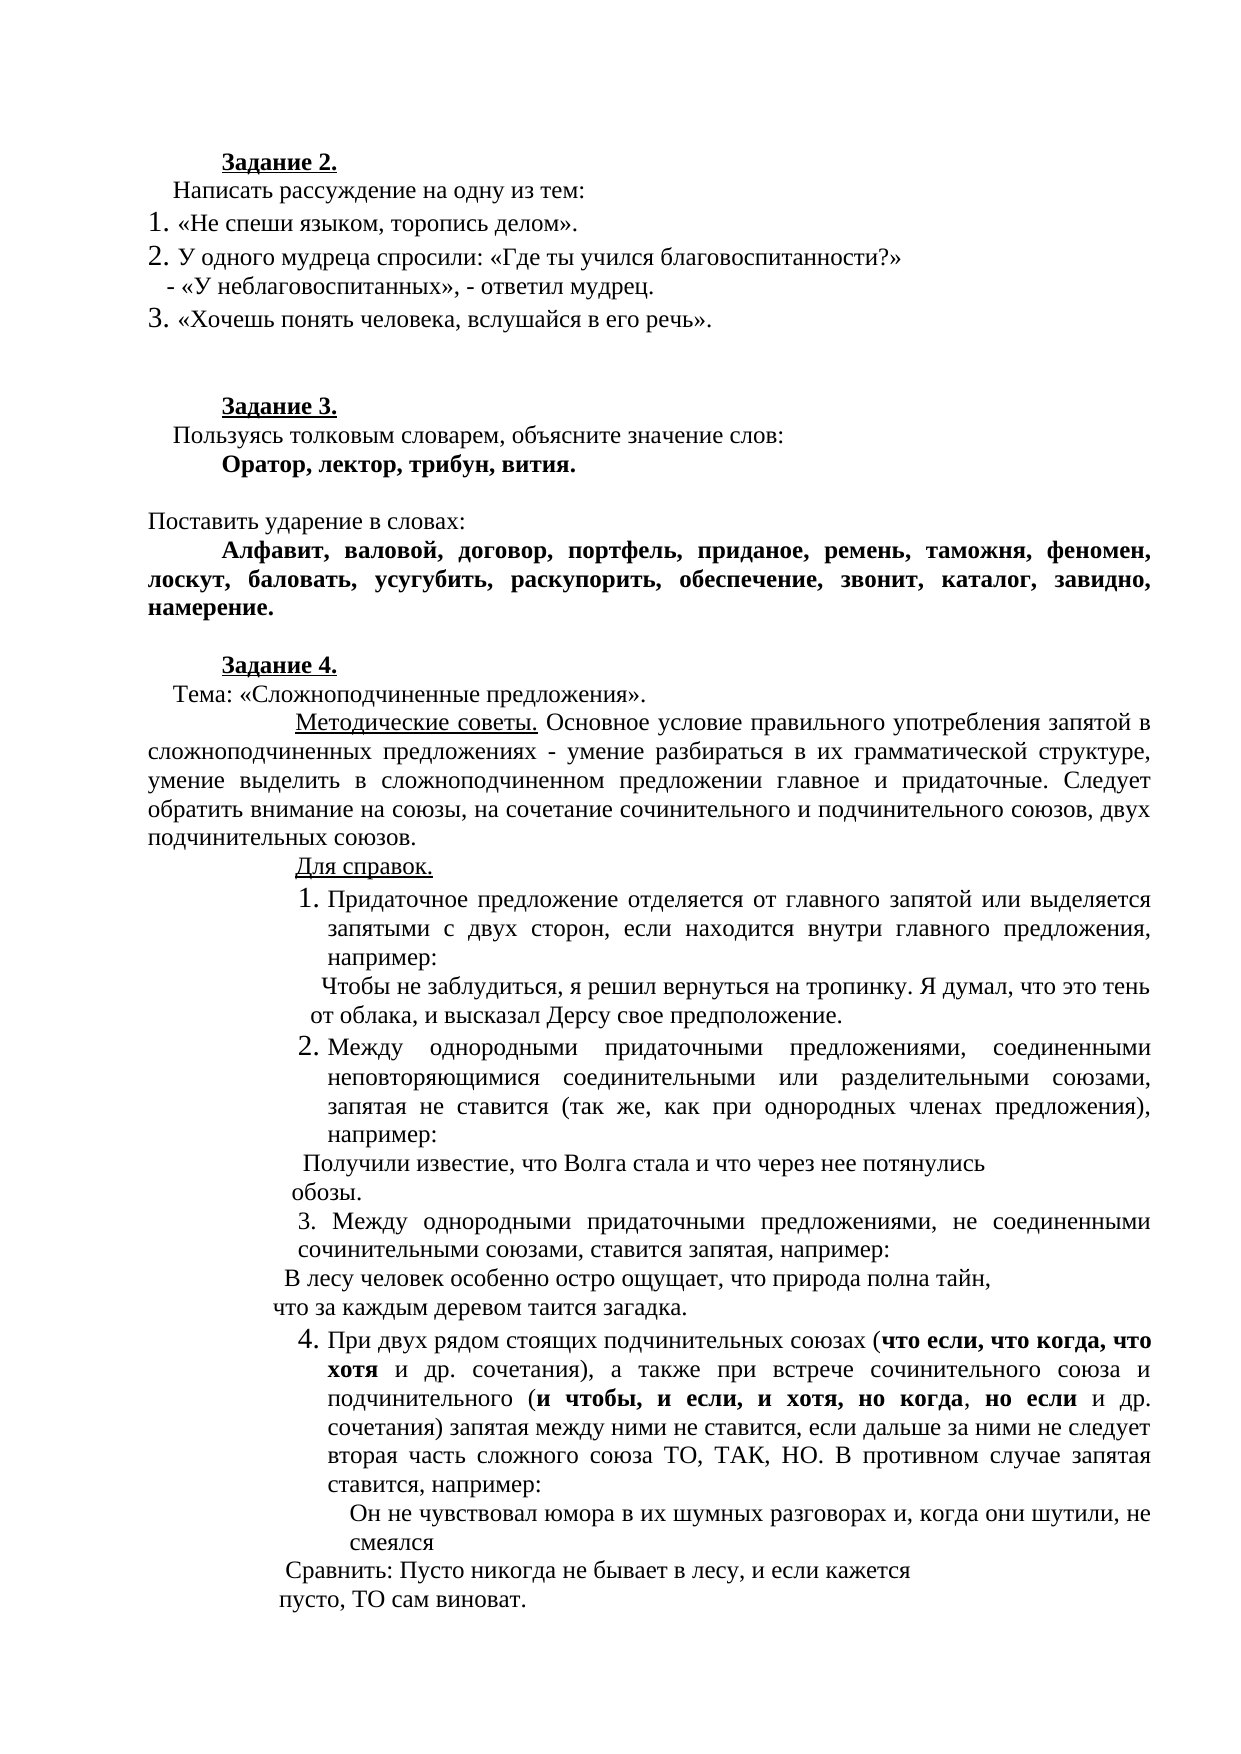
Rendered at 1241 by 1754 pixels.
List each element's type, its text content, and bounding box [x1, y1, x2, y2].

text пусто, ТО сам виноват. [148, 1584, 1152, 1613]
list «Хочешь понять человека, вслушайся в его речь». [148, 300, 1152, 334]
text что за каждым деревом таится загадка. [148, 1292, 1152, 1321]
text Задание 4. [148, 650, 1152, 679]
list У одного мудреца спросили: «Где ты учился благовоспитанности?» [148, 238, 1152, 271]
text Он не чувствовал юмора в их шумных разговорах и, когда они шутили, не смеялся [349, 1498, 1152, 1556]
list «Не спеши языком, торопись делом». [148, 204, 1152, 238]
text 3. Между однородными придаточными предложениями, не соединенными сочинительными союзами, ставится запятая, например: [298, 1206, 1152, 1263]
list Между однородными придаточными предложениями, соединенными неповторяющимися соединительными или разделительными союзами, запятая не ставится (так же, как при однородных членах предложения), например: [298, 1028, 1152, 1148]
text Тема: «Сложноподчиненные предложения». [148, 679, 1152, 707]
text Оратор, лектор, трибун, вития. [148, 449, 1152, 477]
text Алфавит, валовой, договор, портфель, приданое, ремень, таможня, феномен, лоскут, баловать, усугубить, раскупорить, обеспечение, звонит, каталог, завидно, намерение. [148, 535, 1152, 621]
text Получили известие, что Волга стала и что через нее потянулись [148, 1148, 1152, 1177]
text обозы. [148, 1177, 1152, 1206]
text В лесу человек особенно остро ощущает, что природа полна тайн, [148, 1263, 1152, 1292]
text Пользуясь толковым словарем, объясните значение слов: [148, 420, 1152, 449]
text Сравнить: Пусто никогда не бывает в лесу, и если кажется [148, 1556, 1152, 1584]
text Чтобы не заблудиться, я решил вернуться на тропинку. Я думал, что это тень от облака, и высказал Дерсу свое предположение. [295, 971, 1152, 1028]
text Задание 3. [148, 391, 1152, 420]
text Методические советы. Основное условие правильного употребления запятой в сложноподчиненных предложениях - умение разбираться в их грамматической структуре, умение выделить в сложноподчиненном предложении главное и придаточные. Следует обратить внимание на союзы, на сочетание сочинительного и подчинительного союзов, двух подчинительных союзов. [148, 707, 1152, 851]
text Написать рассуждение на одну из тем: [148, 176, 1152, 204]
text Задание 2. [148, 147, 1152, 176]
text Поставить ударение в словах: [148, 506, 1152, 535]
list Придаточное предложение отделяется от главного запятой или выделяется запятыми с двух сторон, если находится внутри главного предложения, например: [298, 880, 1152, 971]
list При двух рядом стоящих подчинительных союзах (что если, что когда, что хотя и др. сочетания), а также при встрече сочинительного союза и подчинительного (и чтобы, и если, и хотя, но когда, но если и др. сочетания) запятая между ними не ставится, если дальше за ними не следует вторая часть сложного союза ТО, ТАК, НО. В противном случае запятая ставится, например: [298, 1321, 1152, 1498]
text - «У неблаговоспитанных», - ответил мудрец. [148, 271, 1152, 300]
text Для справок. [148, 851, 1152, 880]
